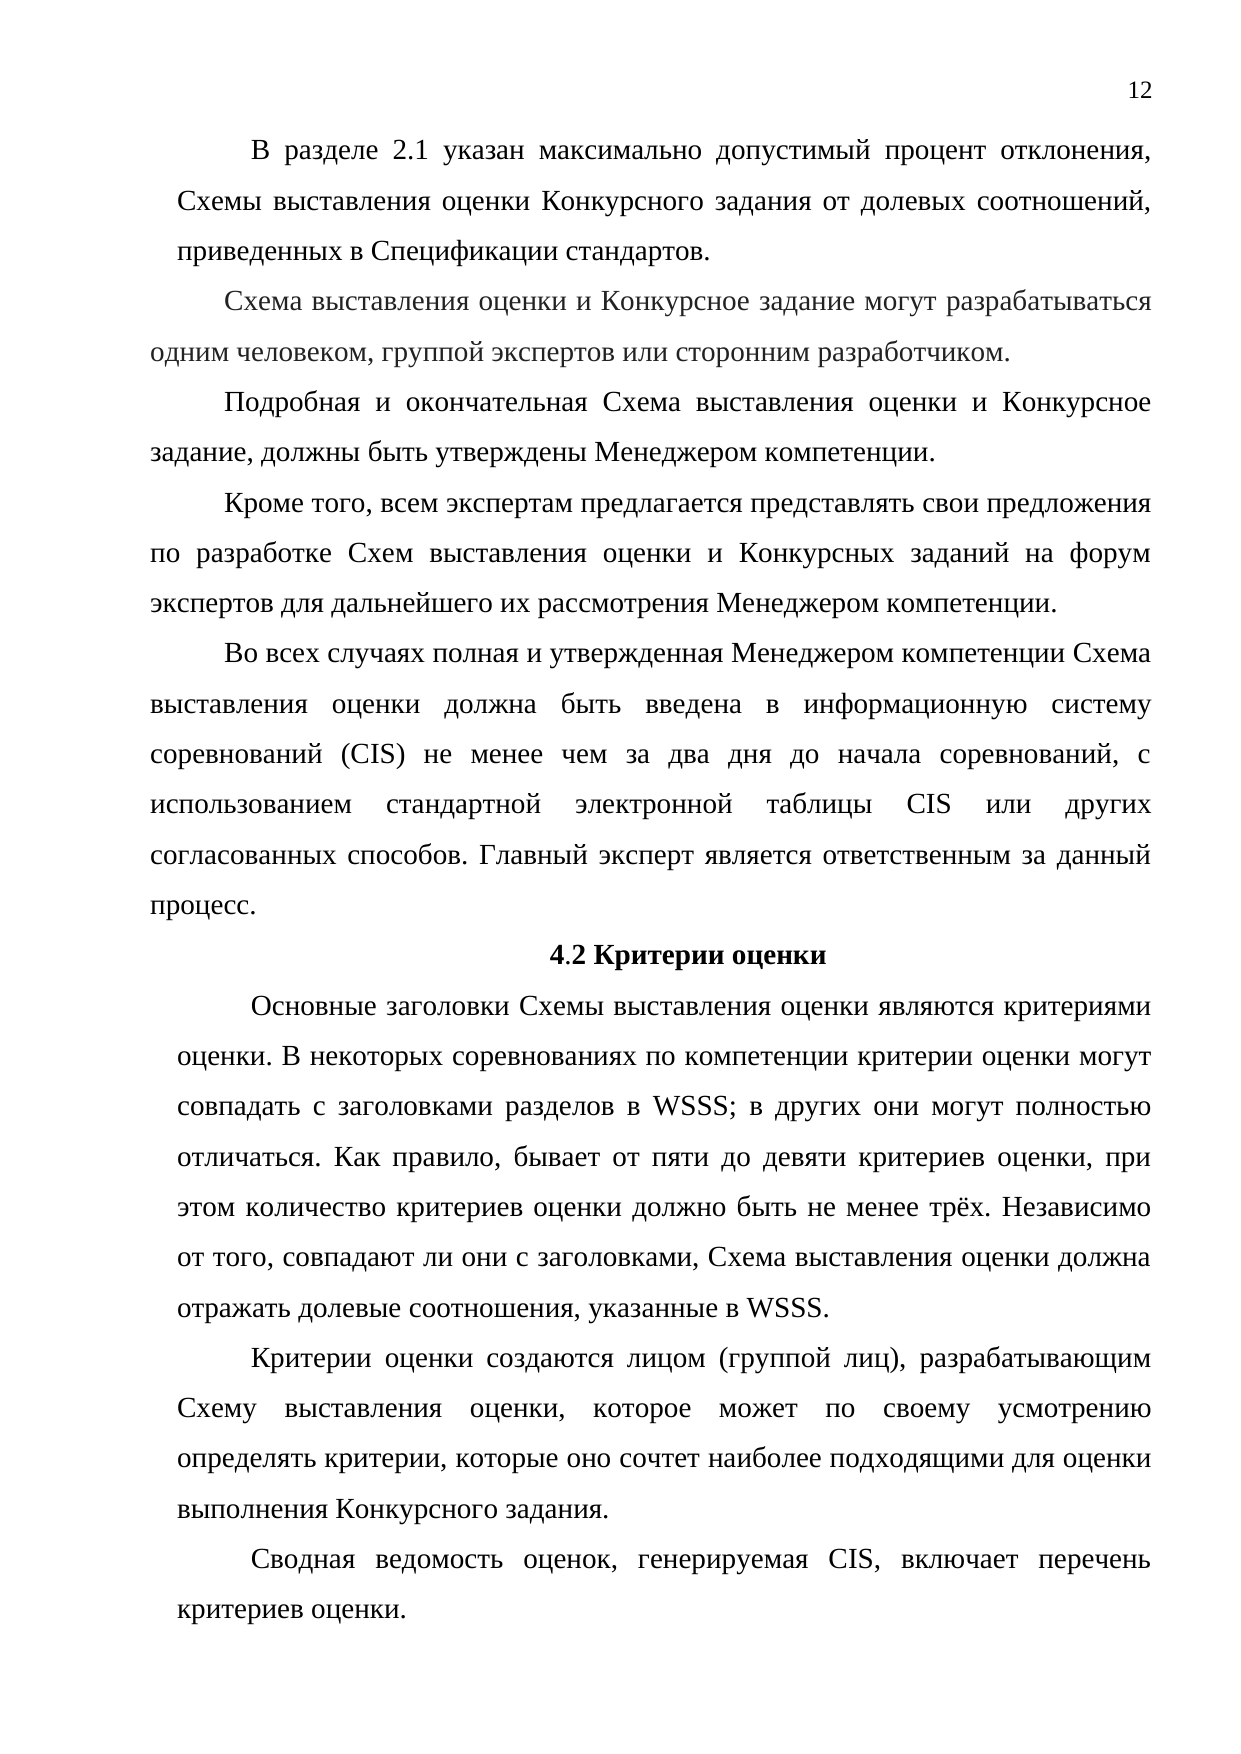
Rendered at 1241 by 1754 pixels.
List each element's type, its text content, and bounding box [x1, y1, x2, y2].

text Подробная и окончательная Схема выставления оценки и Конкурсное задание, должны быть утверждены Менеджером компетенции. [150, 384, 1152, 468]
text Критерии оценки создаются лицом (группой лиц), разрабатывающим Схему выставления оценки, которое может по своему усмотрению определять критерии, которые оно сочтет наиболее подходящими для оценки выполнения Конкурсного задания. [177, 1340, 1152, 1524]
text Основные заголовки Схемы выставления оценки являются критериями оценки. В некоторых соревнованиях по компетенции критерии оценки могут совпадать с заголовками разделов в WSSS; в других они могут полностью отличаться. Как правило, бывает от пяти до девяти критериев оценки, при этом количество критериев оценки должно быть не менее трёх. Независимо от того, совпадают ли они с заголовками, Схема выставления оценки должна отражать долевые соотношения, указанные в WSSS. [177, 988, 1152, 1323]
text Во всех случаях полная и утвержденная Менеджером компетенции Схема выставления оценки должна быть введена в информационную систему соревнований (CIS) не менее чем за два дня до начала соревнований, с использованием стандартной электронной таблицы CIS или других согласованных способов. Главный эксперт является ответственным за данный процесс. [150, 636, 1152, 921]
text Кроме того, всем экспертам предлагается представлять свои предложения по разработке Схем выставления оценки и Конкурсных заданий на форум экспертов для дальнейшего их рассмотрения Менеджером компетенции. [150, 485, 1152, 619]
text Сводная ведомость оценок, генерируемая CIS, включает перечень критериев оценки. [177, 1541, 1152, 1625]
text В разделе 2.1 указан максимально допустимый процент отклонения, Схемы выставления оценки Конкурсного задания от долевых соотношений, приведенных в Спецификации стандартов. [177, 132, 1152, 267]
subtitle 4.2 Критерии оценки [150, 937, 1152, 971]
subtitle Схема выставления оценки и Конкурсное задание могут разрабатываться одним человеком, группой экспертов или сторонним разработчиком. [150, 283, 1152, 367]
